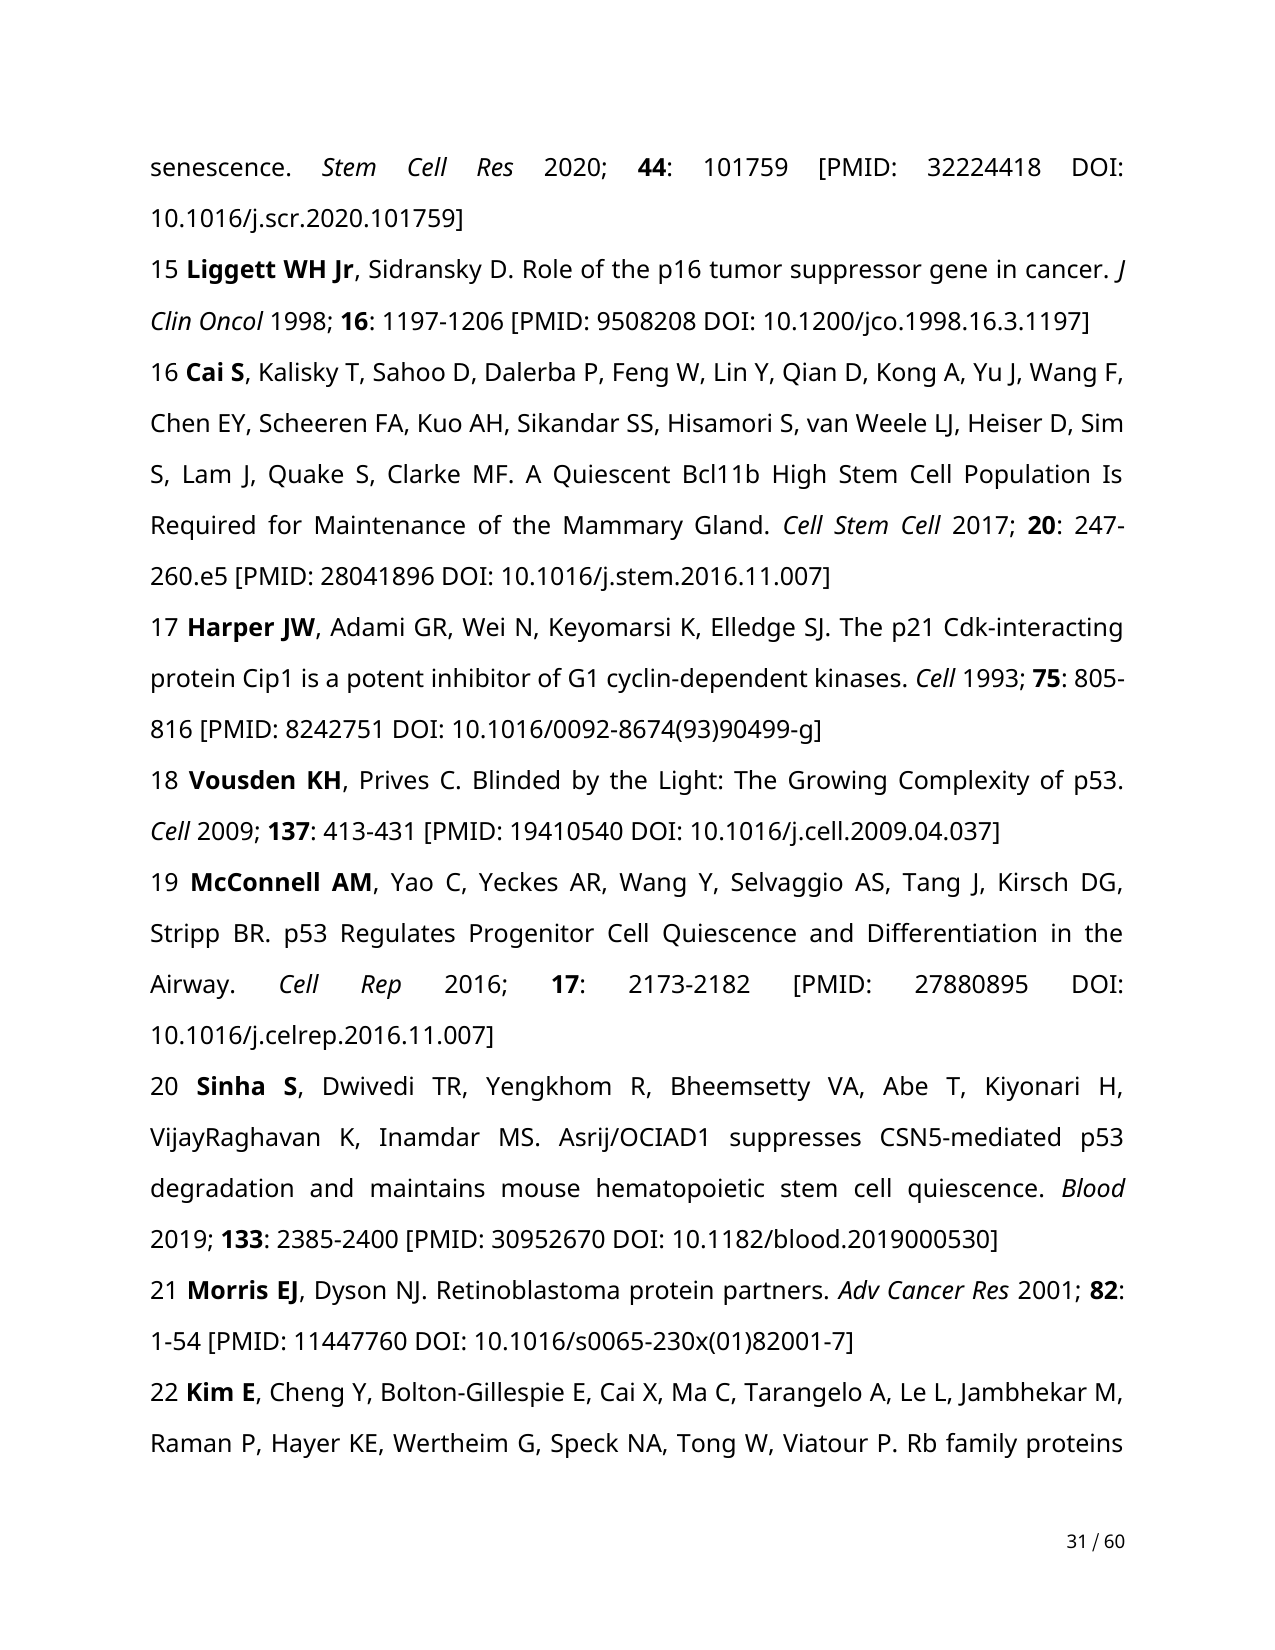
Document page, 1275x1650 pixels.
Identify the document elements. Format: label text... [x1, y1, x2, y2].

text 19 McConnell AM, Yao C, Yeckes AR, Wang Y, Selvaggio AS, Tang J, Kirsch DG, Stripp BR. p53 Regulates Progenitor Cell Quiescence and Differentiation in the Airway. Cell Rep 2016; 17: 2173-2182 [PMID: 27880895 DOI: 10.1016/j.celrep.2016.11.007] [150, 864, 1125, 1052]
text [150, 150, 1125, 235]
text 17 Harper JW, Adami GR, Wei N, Keyomarsi K, Elledge SJ. The p21 Cdk-interacting protein Cip1 is a potent inhibitor of G1 cyclin-dependent kinases. Cell 1993; 75: 805-816 [PMID: 8242751 DOI: 10.1016/0092-8674(93)90499-g] [150, 609, 1125, 746]
text 16 Cai S, Kalisky T, Sahoo D, Dalerba P, Feng W, Lin Y, Qian D, Kong A, Yu J, Wang F, Chen EY, Scheeren FA, Kuo AH, Sikandar SS, Hisamori S, van Weele LJ, Heiser D, Sim S, Lam J, Quake S, Clarke MF. A Quiescent Bcl11b High Stem Cell Population Is Required for Maintenance of the Mammary Gland. Cell Stem Cell 2017; 20: 247-260.e5 [PMID: 28041896 DOI: 10.1016/j.stem.2016.11.007] [150, 354, 1125, 592]
text 18 Vousden KH, Prives C. Blinded by the Light: The Growing Complexity of p53. Cell 2009; 137: 413-431 [PMID: 19410540 DOI: 10.1016/j.cell.2009.04.037] [150, 762, 1125, 848]
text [150, 1375, 1125, 1460]
text 21 Morris EJ, Dyson NJ. Retinoblastoma protein partners. Adv Cancer Res 2001; 82: 1-54 [PMID: 11447760 DOI: 10.1016/s0065-230x(01)82001-7] [150, 1273, 1125, 1358]
text 20 Sinha S, Dwivedi TR, Yengkhom R, Bheemsetty VA, Abe T, Kiyonari H, VijayRaghavan K, Inamdar MS. Asrij/OCIAD1 suppresses CSN5-mediated p53 degradation and maintains mouse hematopoietic stem cell quiescence. Blood 2019; 133: 2385-2400 [PMID: 30952670 DOI: 10.1182/blood.2019000530] [150, 1069, 1125, 1256]
text 15 Liggett WH Jr, Sidransky D. Role of the p16 tumor suppressor gene in cancer. J Clin Oncol 1998; 16: 1197-1206 [PMID: 9508208 DOI: 10.1200/jco.1998.16.3.1197] [150, 252, 1125, 337]
